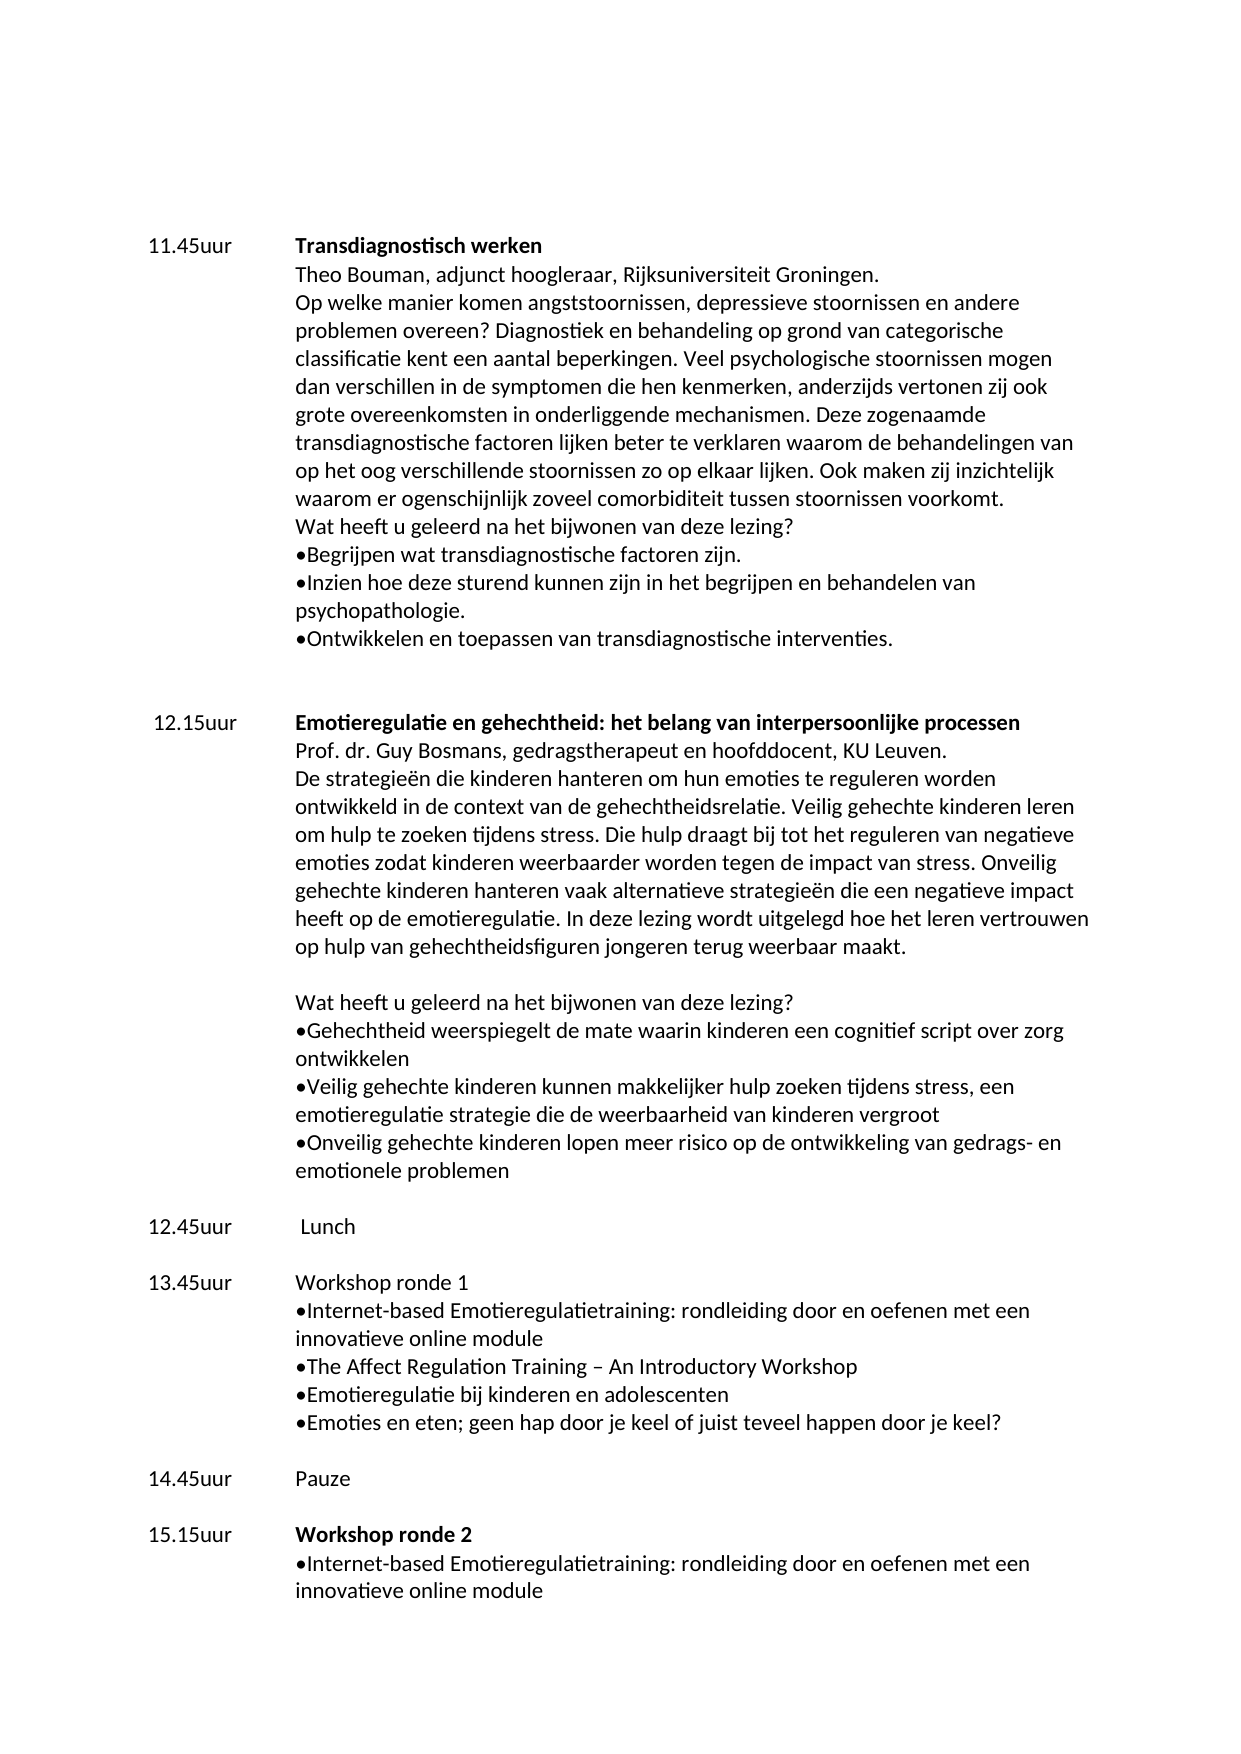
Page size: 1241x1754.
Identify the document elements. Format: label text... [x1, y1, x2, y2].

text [221, 1408, 1093, 1437]
text Wat heeft u geleerd na het bijwonen van deze lezing? [221, 512, 1093, 540]
text 11.45uur Transdiagnostisch werken [148, 232, 1093, 260]
text Theo Bouman, adjunct hoogleraar, Rijksuniversiteit Groningen. [221, 260, 1093, 288]
text 12.15uur Emotieregulatie en gehechtheid: het belang van interpersoonlijke processen [148, 708, 1093, 736]
text •Gehechtheid weerspiegelt de mate waarin kinderen een cognitief script over zorg ontwikkelen [295, 1016, 1093, 1072]
text •Ontwikkelen en toepassen van transdiagnostische interventies. [221, 624, 1093, 652]
text •Veilig gehechte kinderen kunnen makkelijker hulp zoeken tijdens stress, een emotieregulatie strategie die de weerbaarheid van kinderen vergroot [295, 1072, 1093, 1128]
text 14.45uur Pauze [148, 1464, 1093, 1493]
text Prof. dr. Guy Bosmans, gedragstherapeut en hoofddocent, KU Leuven. [148, 736, 1093, 764]
text Op welke manier komen angststoornissen, depressieve stoornissen en andere problemen overeen? Diagnostiek en behandeling op grond van categorische classificatie kent een aantal beperkingen. Veel psychologische stoornissen mogen dan verschillen in de symptomen die hen kenmerken, anderzijds vertonen zij ook grote overeenkomsten in onderliggende mechanismen. Deze zogenaamde transdiagnostische factoren lijken beter te verklaren waarom de behandelingen van op het oog verschillende stoornissen zo op elkaar lijken. Ook maken zij inzichtelijk waarom er ogenschijnlijk zoveel comorbiditeit tussen stoornissen voorkomt. [295, 288, 1093, 512]
text •Inzien hoe deze sturend kunnen zijn in het begrijpen en behandelen van psychopathologie. [295, 568, 1093, 624]
text •The Affect Regulation Training – An Introductory Workshop [221, 1352, 1093, 1381]
text 15.15uur Workshop ronde 2 [148, 1521, 1093, 1549]
text 12.45uur Lunch [148, 1212, 1093, 1240]
text •Internet-based Emotieregulatietraining: rondleiding door en oefenen met een innovatieve online module [295, 1549, 1093, 1605]
text 13.45uur Workshop ronde 1 [148, 1268, 1093, 1296]
text De strategieën die kinderen hanteren om hun emoties te reguleren worden ontwikkeld in de context van de gehechtheidsrelatie. Veilig gehechte kinderen leren om hulp te zoeken tijdens stress. Die hulp draagt bij tot het reguleren van negatieve emoties zodat kinderen weerbaarder worden tegen de impact van stress. Onveilig gehechte kinderen hanteren vaak alternatieve strategieën die een negatieve impact heeft op de emotieregulatie. In deze lezing wordt uitgelegd hoe het leren vertrouwen op hulp van gehechtheidsfiguren jongeren terug weerbaar maakt. [295, 764, 1093, 960]
text •Onveilig gehechte kinderen lopen meer risico op de ontwikkeling van gedrags- en emotionele problemen [295, 1128, 1093, 1184]
text Wat heeft u geleerd na het bijwonen van deze lezing? [148, 988, 1093, 1016]
text •Internet-based Emotieregulatietraining: rondleiding door en oefenen met een innovatieve online module [295, 1296, 1093, 1352]
text •Emotieregulatie bij kinderen en adolescenten [221, 1381, 1093, 1408]
text •Begrijpen wat transdiagnostische factoren zijn. [221, 540, 1093, 568]
